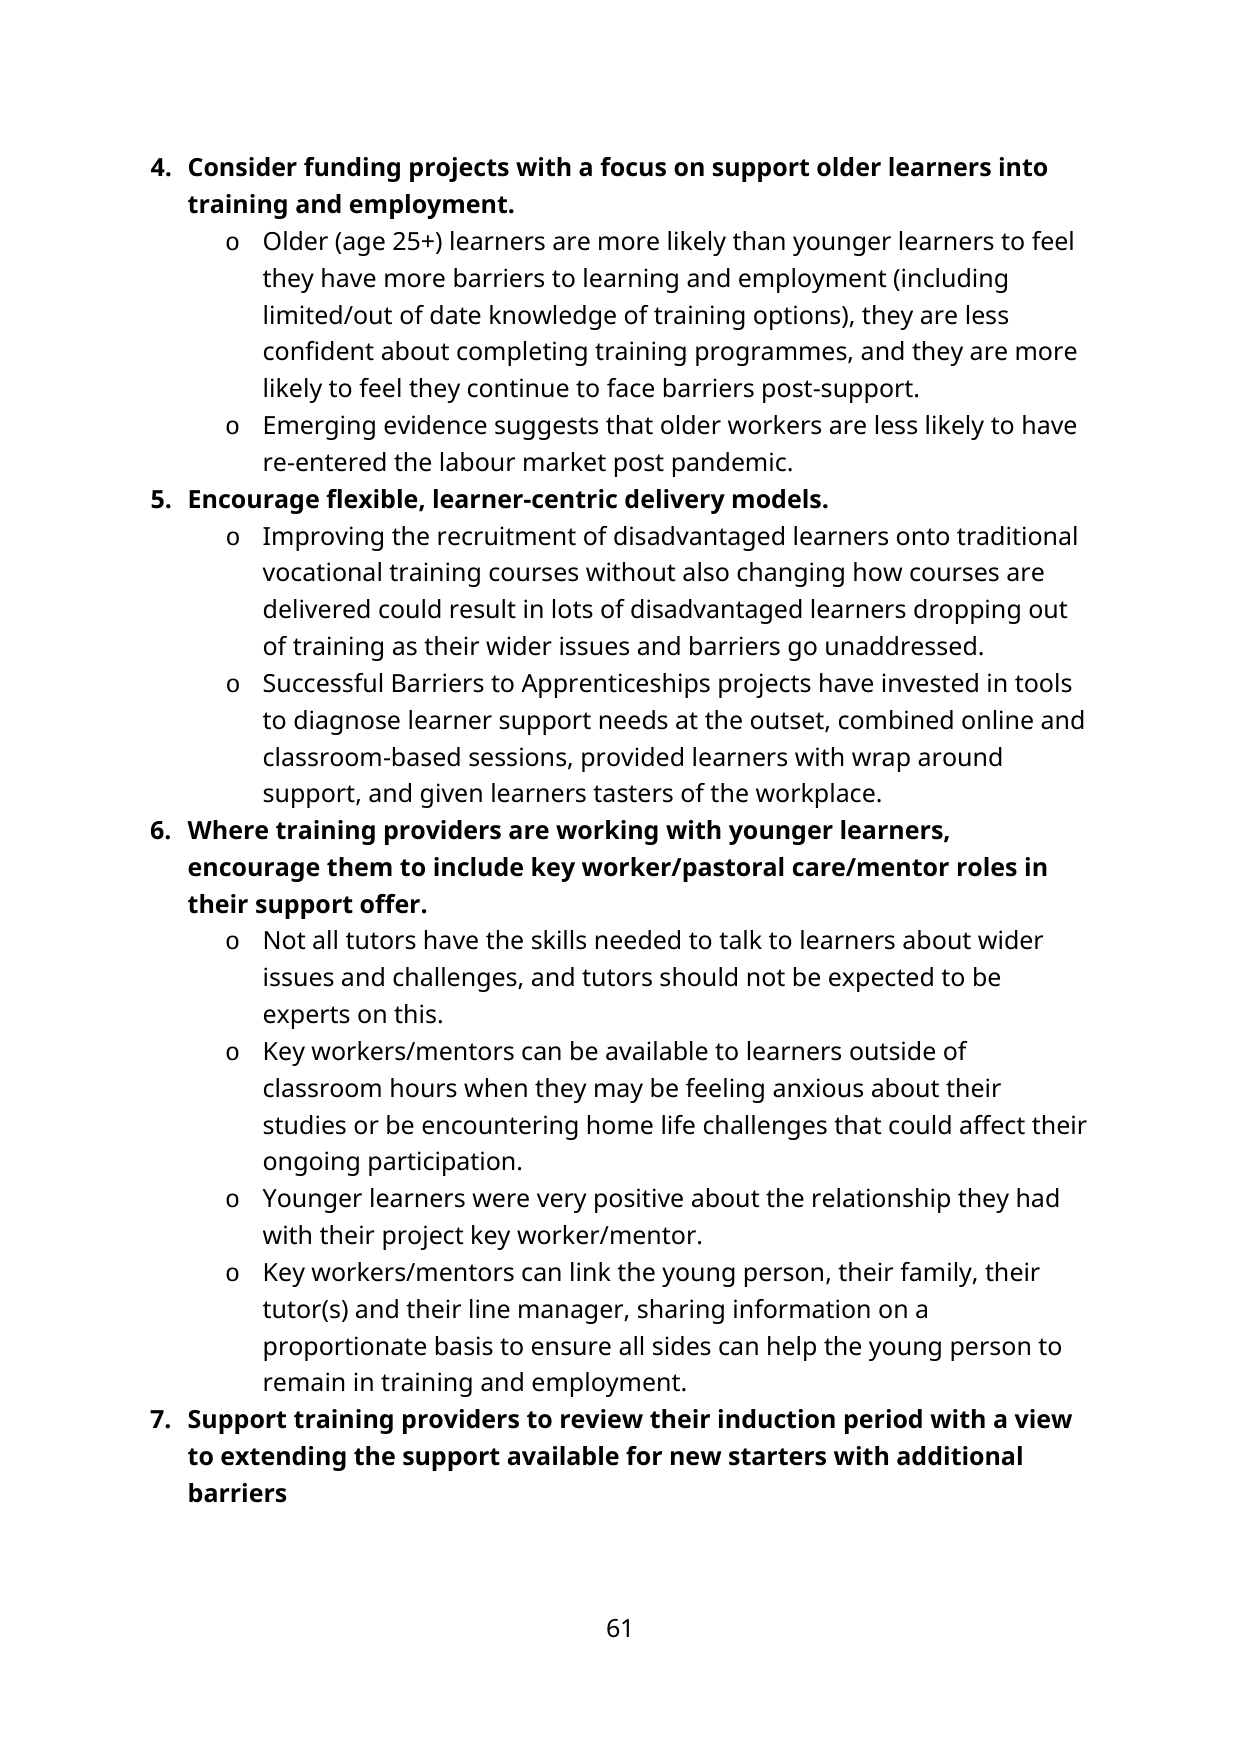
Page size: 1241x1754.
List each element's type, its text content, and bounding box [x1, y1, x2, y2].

list Not all tutors have the skills needed to talk to learners about wider issues and challenges, and tutors should not be expected to be experts on this. [225, 923, 1090, 1031]
list Key workers/mentors can be available to learners outside of classroom hours when they may be feeling anxious about their studies or be encountering home life challenges that could affect their ongoing participation. [225, 1033, 1090, 1178]
list Improving the recruitment of disadvantaged learners onto traditional vocational training courses without also changing how courses are delivered could result in lots of disadvantaged learners dropping out of training as their wider issues and barriers go unaddressed. [225, 518, 1090, 663]
list Support training providers to review their induction period with a view to extending the support available for new starters with additional barriers [150, 1402, 1090, 1509]
list Encourage flexible, learner-centric delivery models. [150, 481, 1090, 515]
list Younger learners were very positive about the relationship they had with their project key worker/mentor. [225, 1181, 1090, 1252]
list Emerging evidence suggests that older workers are less likely to have re-entered the labour market post pandemic. [225, 408, 1090, 479]
list Where training providers are working with younger learners, encourage them to include key worker/pastoral care/mentor roles in their support offer. [150, 813, 1090, 920]
list Consider funding projects with a focus on support older learners into training and employment. [150, 150, 1090, 221]
list Successful Barriers to Apprenticeships projects have invested in tools to diagnose learner support needs at the outset, combined online and classroom-based sessions, provided learners with wrap around support, and given learners tasters of the workplace. [225, 665, 1090, 810]
list Key workers/mentors can link the young person, their family, their tutor(s) and their line manager, sharing information on a proportionate basis to ensure all sides can help the young person to remain in training and employment. [225, 1254, 1090, 1399]
list Older (age 25+) learners are more likely than younger learners to feel they have more barriers to learning and employment (including limited/out of date knowledge of training options), they are less confident about completing training programmes, and they are more likely to feel they continue to face barriers post-support. [225, 223, 1090, 405]
